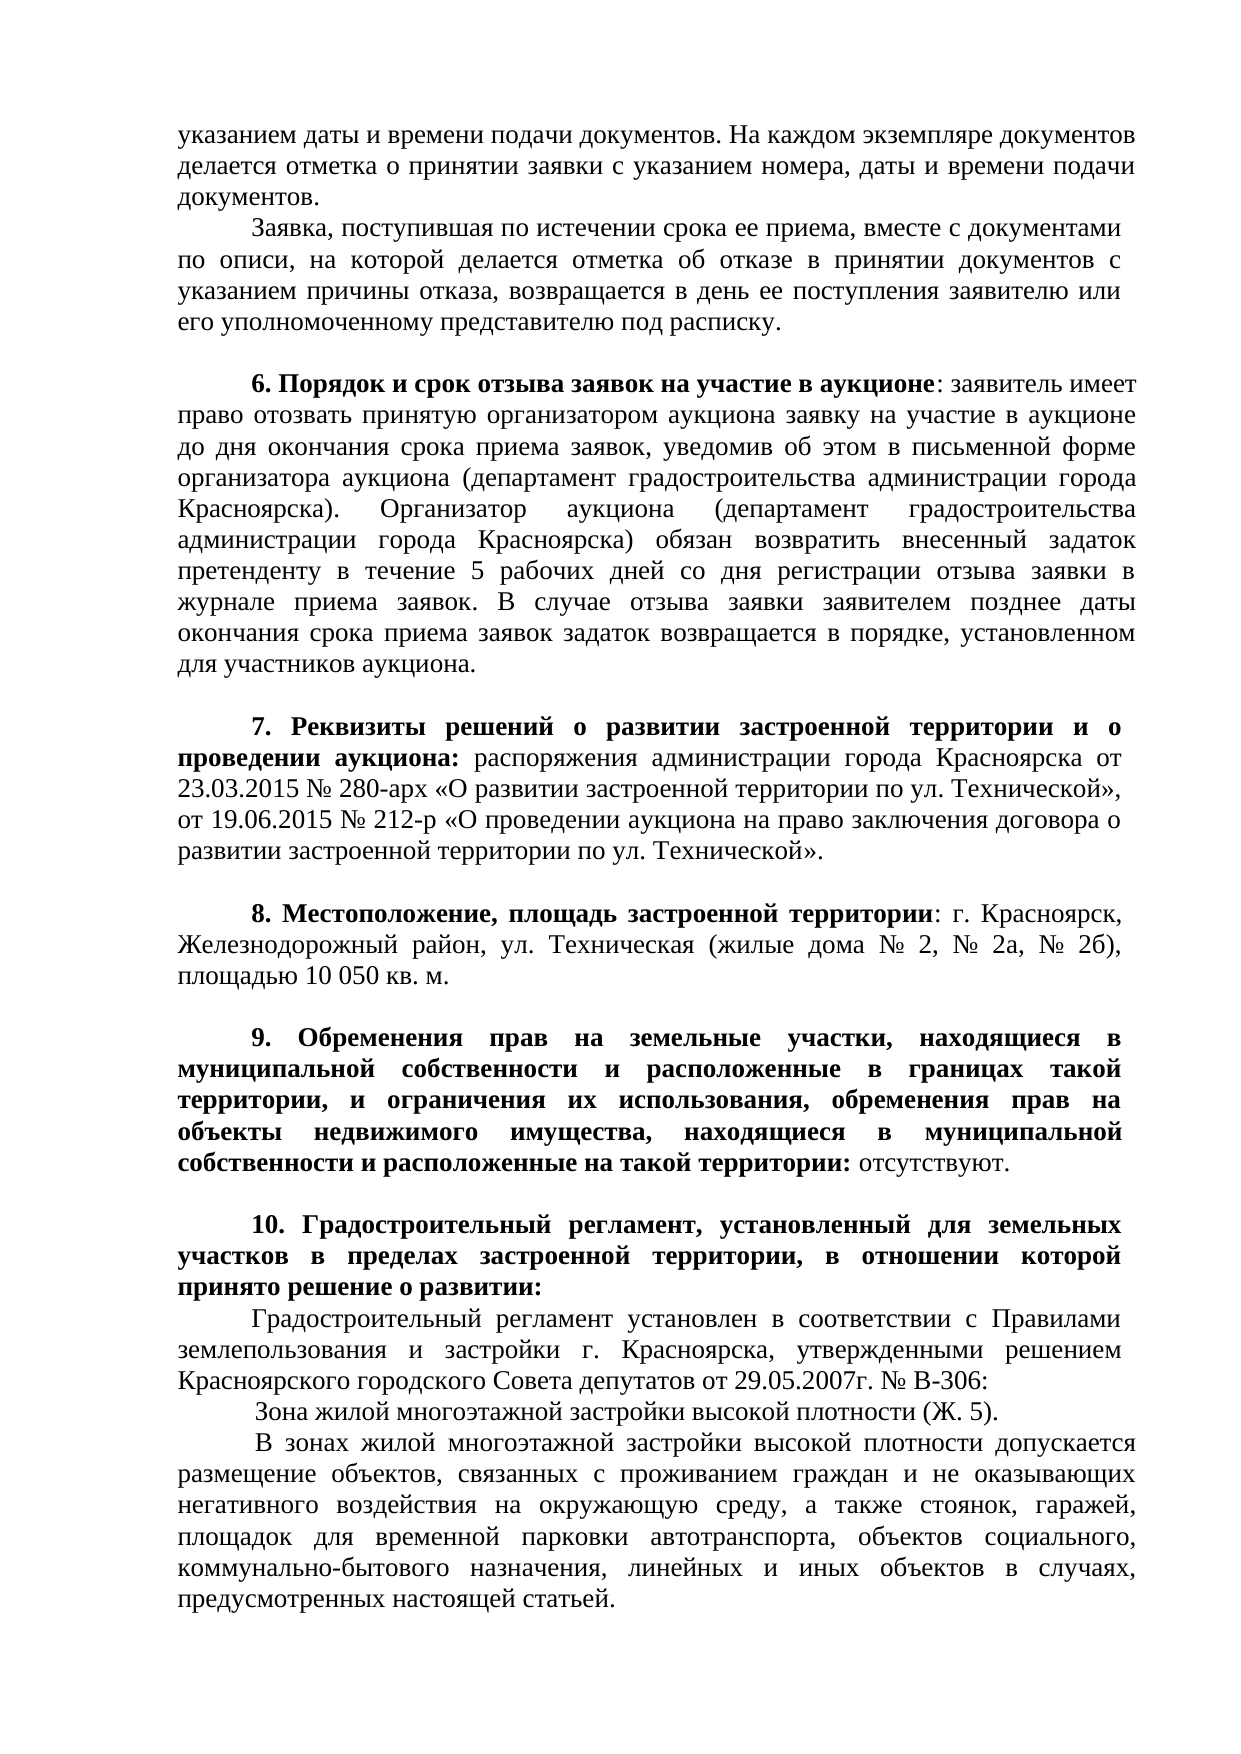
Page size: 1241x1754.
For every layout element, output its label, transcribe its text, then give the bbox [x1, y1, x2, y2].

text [177, 118, 1137, 212]
text 6. Порядок и срок отзыва заявок на участие в аукционе: заявитель имеет право отозвать принятую организатором аукциона заявку на участие в аукционе до дня окончания срока приема заявок, уведомив об этом в письменной форме организатора аукциона (департамент градостроительства администрации города Красноярска). Организатор аукциона (департамент градостроительства администрации города Красноярска) обязан возвратить внесенный задаток претенденту в течение 5 рабочих дней со дня регистрации отзыва заявки в журнале приема заявок. В случае отзыва заявки заявителем позднее даты окончания срока приема заявок задаток возвращается в порядке, установленном для участников аукциона. [177, 367, 1137, 679]
text Градостроительный регламент установлен в соответствии с Правилами землепользования и застройки г. Красноярска, утвержденными решением Красноярского городского Совета депутатов от 29.05.2007г. № В-306: [177, 1302, 1122, 1395]
text 9. Обременения прав на земельные участки, находящиеся в муниципальной собственности и расположенные в границах такой территории, и ограничения их использования, обременения прав на объекты недвижимого имущества, находящиеся в муниципальной собственности и расположенные на такой территории: отсутствуют. [177, 1021, 1122, 1177]
text 8. Местоположение, площадь застроенной территории: г. Красноярск, Железнодорожный район, ул. Техническая (жилые дома № 2, № 2а, № 2б), площадью 10 050 кв. м. [177, 897, 1122, 990]
text 10. Градостроительный регламент, установленный для земельных участков в пределах застроенной территории, в отношении которой принято решение о развитии: [177, 1208, 1122, 1302]
text 7. Реквизиты решений о развитии застроенной территории и о проведении аукциона: распоряжения администрации города Красноярска от 23.03.2015 № 280-арх «О развитии застроенной территории по ул. Технической», от 19.06.2015 № 212-р «О проведении аукциона на право заключения договора о развитии застроенной территории по ул. Технической». [177, 710, 1122, 866]
text В зонах жилой многоэтажной застройки высокой плотности допускается размещение объектов, связанных с проживанием граждан и не оказывающих негативного воздействия на окружающую среду, а также стоянок, гаражей, площадок для временной парковки автотранспорта, объектов социального, коммунально-бытового назначения, линейных и иных объектов в случаях, предусмотренных настоящей статьей. [177, 1426, 1137, 1613]
text Зона жилой многоэтажной застройки высокой плотности (Ж. 5). [177, 1395, 1137, 1426]
text Заявка, поступившая по истечении срока ее приема, вместе с документами по описи, на которой делается отметка об отказе в принятии документов с указанием причины отказа, возвращается в день ее поступления заявителю или его уполномоченному представителю под расписку. [177, 212, 1122, 336]
